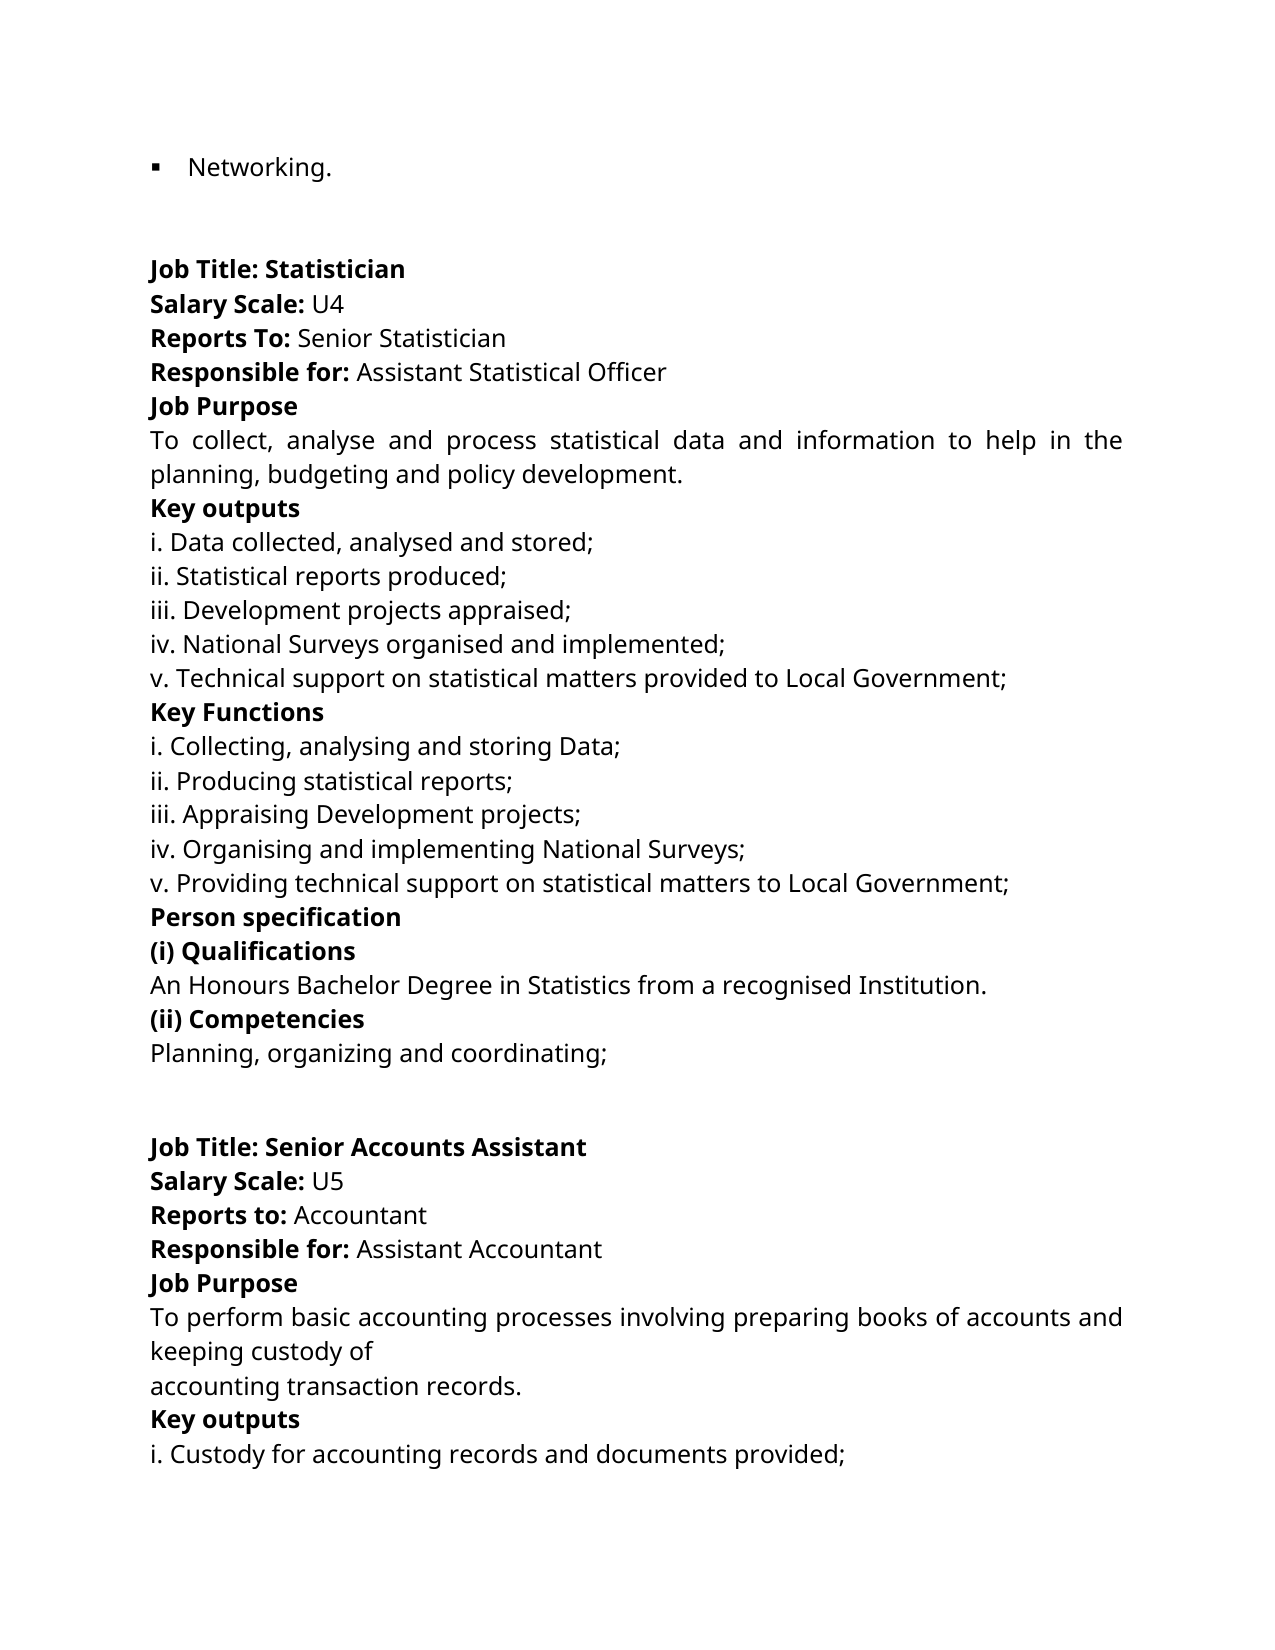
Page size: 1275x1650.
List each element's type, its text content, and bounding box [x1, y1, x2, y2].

text v. Technical support on statistical matters provided to Local Government; [150, 661, 1125, 695]
text Salary Scale: U4 [150, 286, 1125, 320]
text Responsible for: Assistant Accountant [150, 1232, 1125, 1266]
text iv. National Surveys organised and implemented; [150, 627, 1125, 661]
text v. Providing technical support on statistical matters to Local Government; [150, 865, 1125, 899]
text An Honours Bachelor Degree in Statistics from a recognised Institution. [150, 967, 1125, 1002]
text iii. Development projects appraised; [150, 593, 1125, 627]
text Responsible for: Assistant Statistical Officer [150, 354, 1125, 388]
text Planning, organizing and coordinating; [150, 1036, 1125, 1070]
text i. Custody for accounting records and documents provided; [150, 1436, 1125, 1470]
text Job Purpose [150, 388, 1125, 422]
text i. Collecting, analysing and storing Data; [150, 729, 1125, 763]
text Job Title: Senior Accounts Assistant [150, 1130, 1125, 1164]
text accounting transaction records. [150, 1368, 1125, 1402]
text To collect, analyse and process statistical data and information to help in the planning, budgeting and policy development. [150, 422, 1125, 491]
text ii. Statistical reports produced; [150, 559, 1125, 593]
text Job Title: Statistician [150, 252, 1125, 286]
text Key Functions [150, 695, 1125, 729]
text Salary Scale: U5 [150, 1164, 1125, 1198]
text iii. Appraising Development projects; [150, 797, 1125, 831]
text Reports To: Senior Statistician [150, 320, 1125, 354]
text ii. Producing statistical reports; [150, 763, 1125, 797]
text Key outputs [150, 491, 1125, 525]
list Networking. [150, 150, 1125, 184]
text To perform basic accounting processes involving preparing books of accounts and keeping custody of [150, 1300, 1125, 1368]
text i. Data collected, analysed and stored; [150, 525, 1125, 559]
text Reports to: Accountant [150, 1198, 1125, 1232]
text Person specification [150, 899, 1125, 933]
text Job Purpose [150, 1266, 1125, 1300]
text Key outputs [150, 1402, 1125, 1436]
text (i) Qualifications [150, 933, 1125, 967]
text iv. Organising and implementing National Surveys; [150, 831, 1125, 865]
text (ii) Competencies [150, 1002, 1125, 1036]
